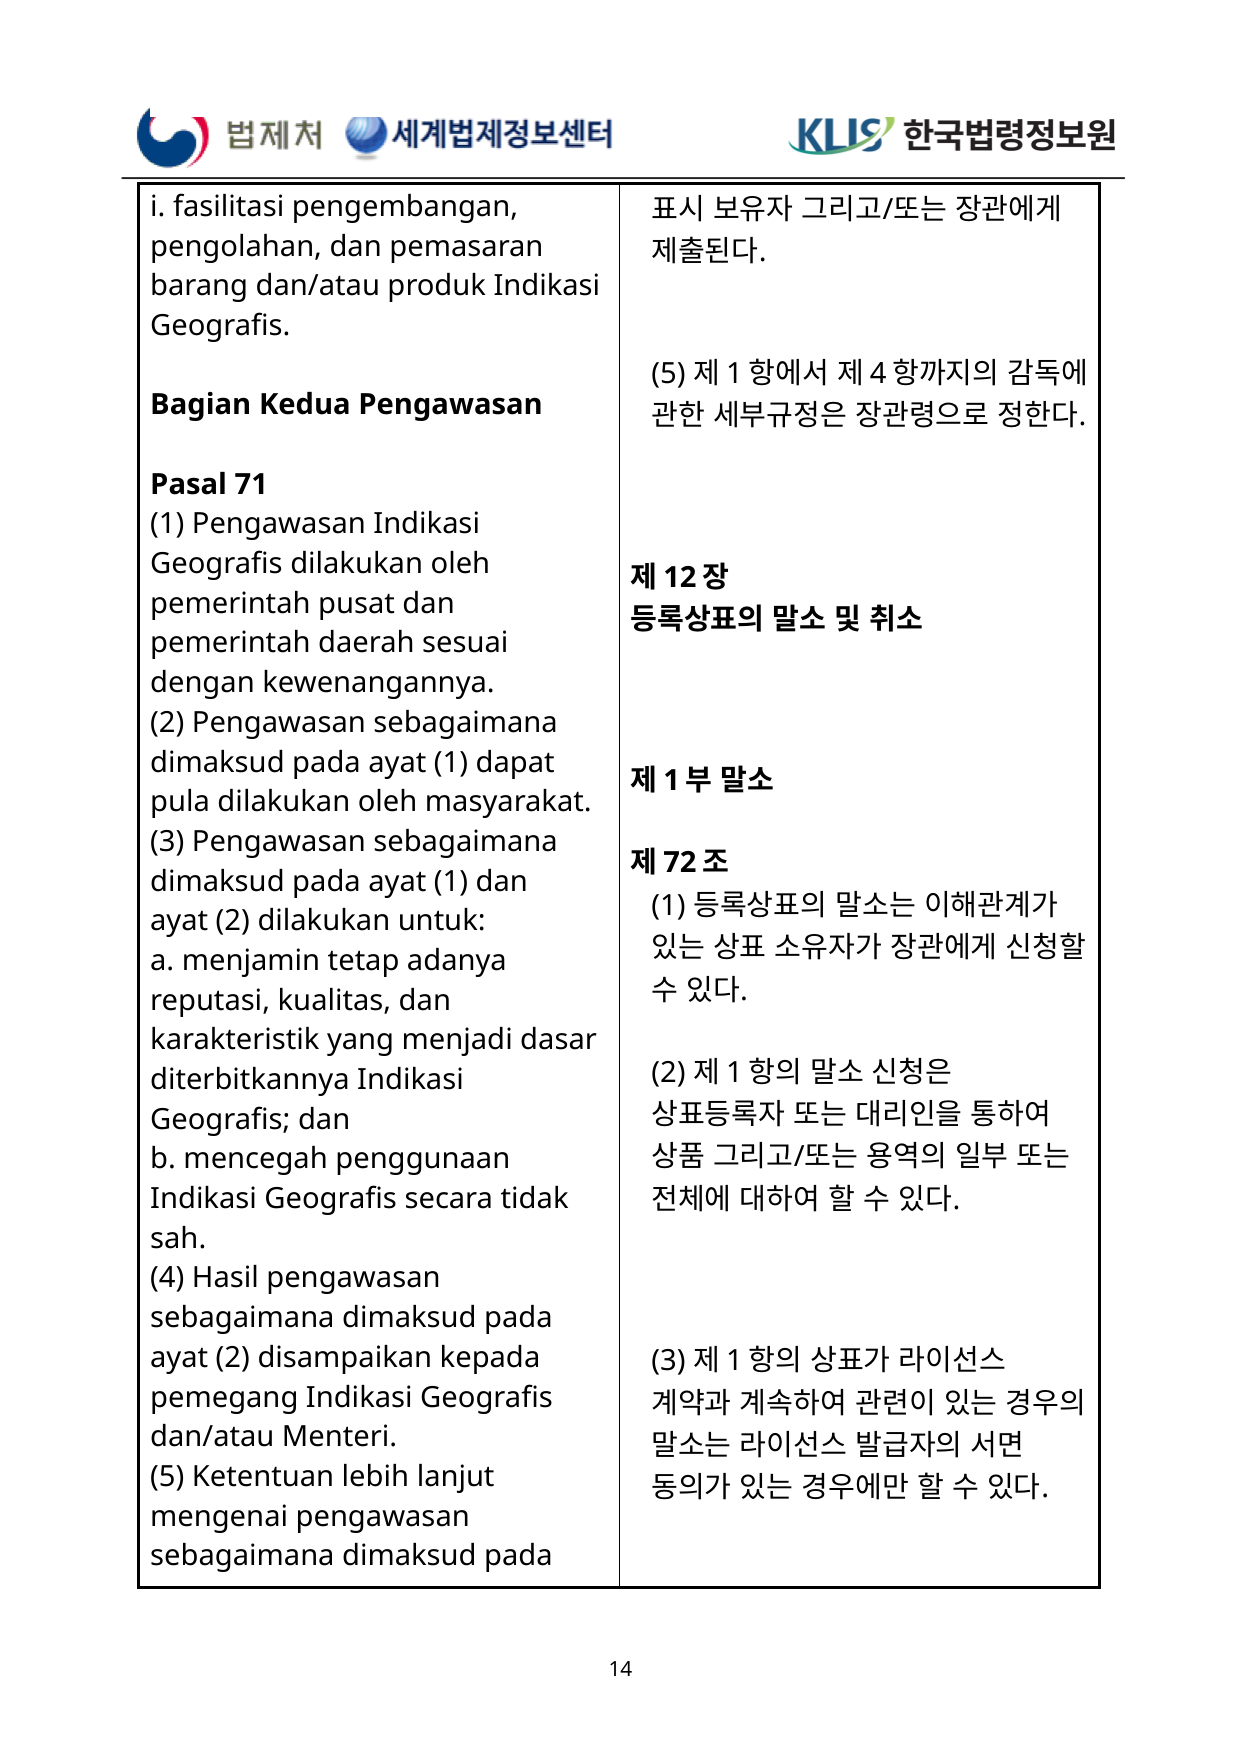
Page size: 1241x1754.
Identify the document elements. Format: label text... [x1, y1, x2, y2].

picture [120, 89, 1128, 182]
